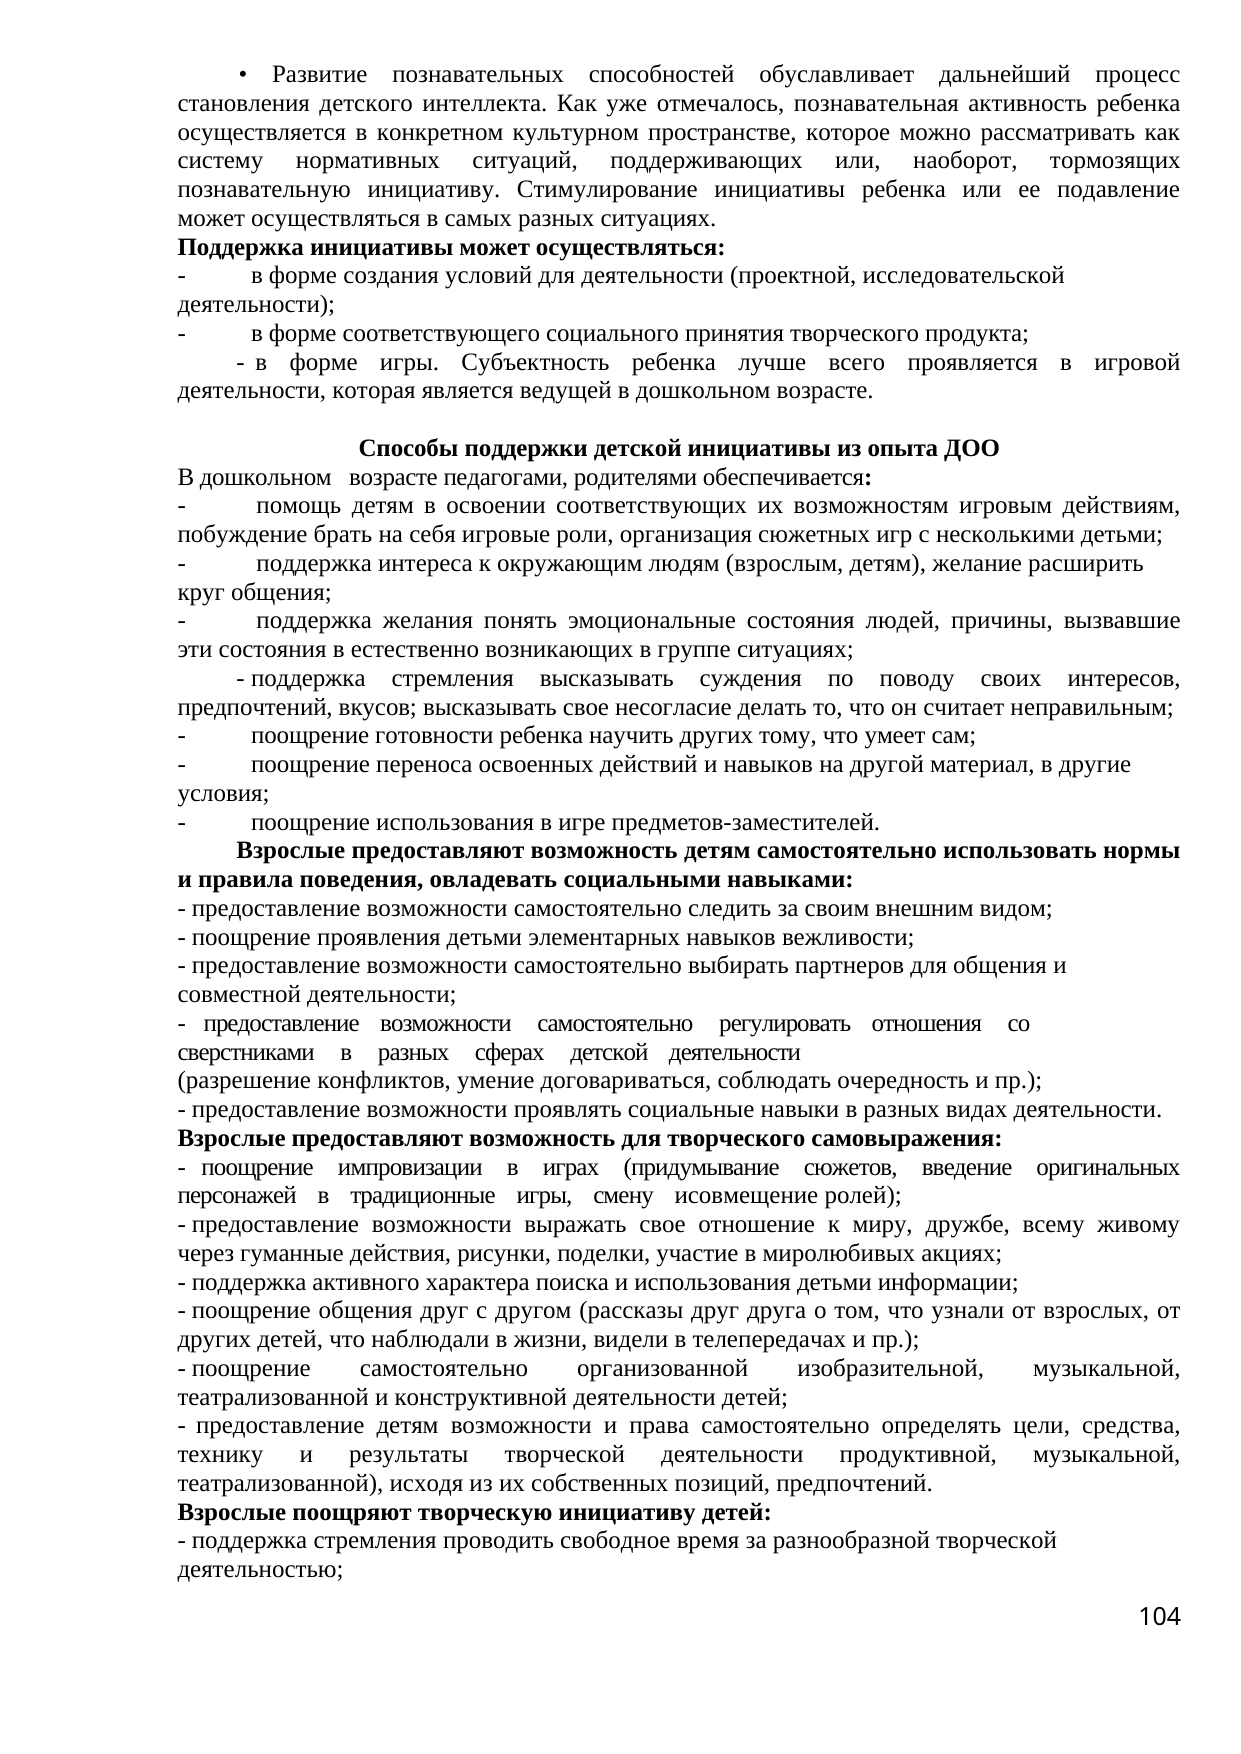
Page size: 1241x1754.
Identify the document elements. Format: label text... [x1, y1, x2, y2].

text В дошкольном возрасте педагогами, родителями обеспечивается: [177, 462, 1181, 490]
list предоставление возможности самостоятельно следить за своим внешним видом; [177, 893, 1181, 922]
list поощрение переноса освоенных действий и навыков на другой материал, в другие условия; [177, 749, 1181, 807]
list поощрение общения друг с другом (рассказы друг друга о том, что узнали от взрослых, от других детей, что наблюдали в жизни, видели в телепередачах и пр.); [177, 1295, 1181, 1353]
list в форме соответствующего социального принятия творческого продукта; [177, 318, 1181, 347]
text Поддержка инициативы может осуществляться: [177, 232, 1181, 260]
text Взрослые предоставляют возможность детям самостоятельно использовать нормы и правила поведения, овладевать социальными навыками: [177, 835, 1181, 893]
text - предоставление возможности выражать свое отношение к миру, дружбе, всему живому через гуманные действия, рисунки, поделки, участие в миролюбивых акциях; [177, 1209, 1181, 1267]
list помощь детям в освоении соответствующих их возможностям игровым действиям, побуждение брать на себя игровые роли, организация сюжетных игр с несколькими детьми; [177, 490, 1181, 548]
list поощрение самостоятельно организованной изобразительной, музыкальной, театрализованной и конструктивной деятельности детей; [177, 1353, 1181, 1410]
text Взрослые поощряют творческую инициативу детей: [177, 1497, 1181, 1525]
text - предоставление детям возможности и права самостоятельно определять цели, средства, технику и результаты творческой деятельности продуктивной, музыкальной, театрализованной), исходя из их собственных позиций, предпочтений. [177, 1410, 1181, 1497]
list поддержка желания понять эмоциональные состояния людей, причины, вызвавшие эти состояния в естественно возникающих в группе ситуациях; [177, 605, 1181, 663]
text - поощрение импровизации в играх (придумывание сюжетов, введение оригинальных персонажей в традиционные игры, смену исовмещение ролей); [177, 1152, 1181, 1209]
text Способы поддержки детской инициативы из опыта ДОО [177, 433, 1181, 462]
text - предоставление возможности самостоятельно регулировать отношения со сверстниками в разных сферах детской деятельности (разрешение конфликтов, умение договариваться, соблюдать очередность и пр.); [177, 1008, 1181, 1094]
list предоставление возможности самостоятельно выбирать партнеров для общения и совместной деятельности; [177, 950, 1181, 1008]
text - в форме игры. Субъектность ребенка лучше всего проявляется в игровой деятельности, которая является ведущей в дошкольном возрасте. [177, 347, 1181, 404]
list поощрение использования в игре предметов-заместителей. [177, 807, 1181, 835]
text • Развитие познавательных способностей обуславливает дальнейший процесс становления детского интеллекта. Как уже отмечалось, познавательная активность ребенка осуществляется в конкретном культурном пространстве, которое можно рассматривать как систему нормативных ситуаций, поддерживающих или, наоборот, тормозящих познавательную инициативу. Стимулирование инициативы ребенка или ее подавление может осуществляться в самых разных ситуациях. [177, 59, 1181, 232]
list поощрение готовности ребенка научить других тому, что умеет сам; [177, 720, 1181, 749]
list поддержка интереса к окружающим людям (взрослым, детям), желание расширить круг общения; [177, 548, 1181, 605]
list поддержка стремления проводить свободное время за разнообразной творческой деятельностью; [177, 1525, 1181, 1583]
list в форме создания условий для деятельности (проектной, исследовательской деятельности); [177, 260, 1181, 318]
list поддержка активного характера поиска и использования детьми информации; [177, 1267, 1181, 1295]
text - предоставление возможности проявлять социальные навыки в разных видах деятельности. [177, 1094, 1181, 1123]
text Взрослые предоставляют возможность для творческого самовыражения: [177, 1123, 1181, 1152]
list поощрение проявления детьми элементарных навыков вежливости; [177, 922, 1181, 950]
list поддержка стремления высказывать суждения по поводу своих интересов, предпочтений, вкусов; высказывать свое несогласие делать то, что он считает неправильным; [177, 663, 1181, 720]
